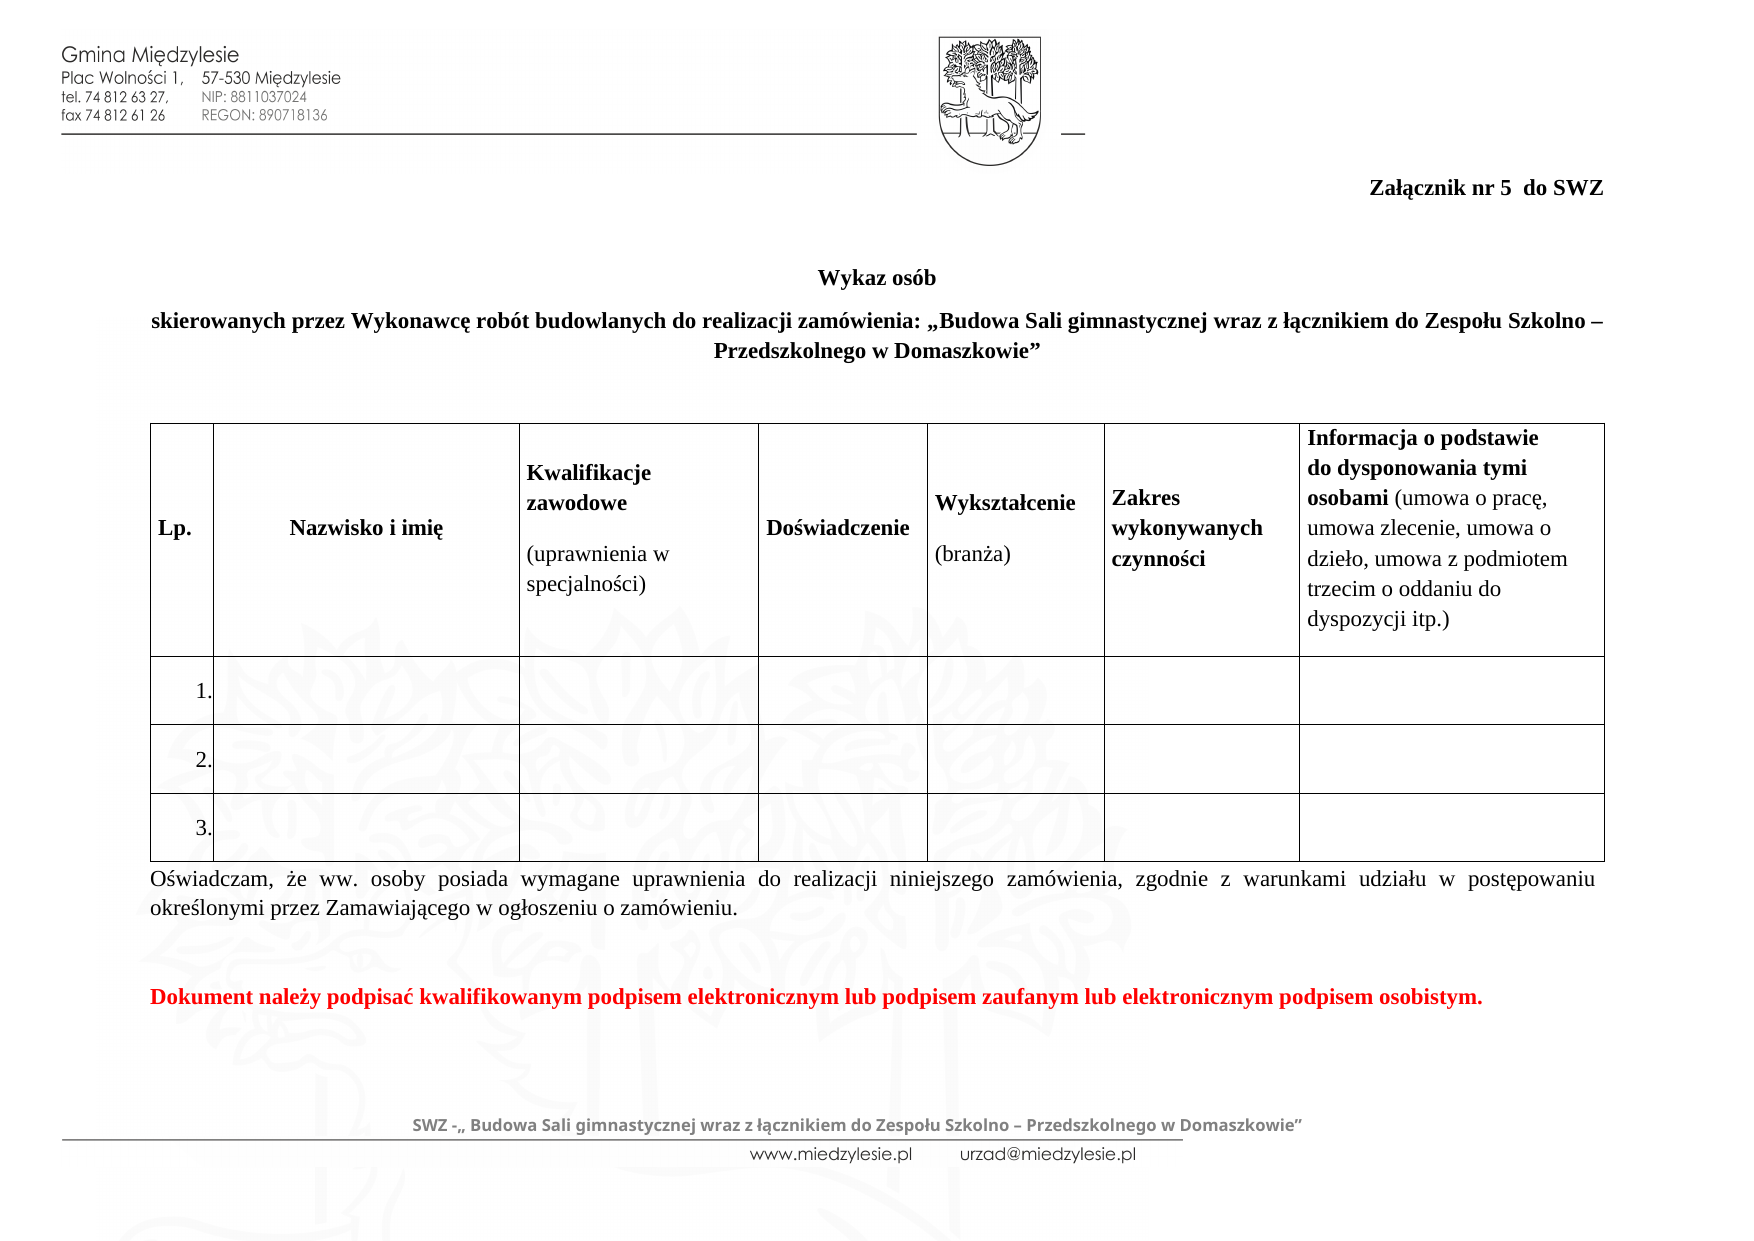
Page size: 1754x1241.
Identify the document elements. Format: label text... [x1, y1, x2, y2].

table_cell [214, 794, 519, 861]
text Dokument należy podpisać kwalifikowanym podpisem elektronicznym lub podpisem zaufanym lub elektronicznym podpisem osobistym. [150, 983, 1604, 1009]
table_cell [151, 725, 213, 792]
table_cell [520, 794, 758, 861]
table_cell [1105, 657, 1299, 724]
text Wykaz osób [150, 264, 1604, 291]
table_cell [928, 794, 1104, 861]
table_cell [151, 657, 213, 724]
table_cell [1105, 794, 1299, 861]
table_cell [1300, 794, 1604, 861]
table_cell [759, 725, 927, 792]
table_cell [214, 657, 519, 724]
table_cell [928, 657, 1104, 724]
text Załącznik nr 5 do SWZ [150, 174, 1604, 200]
table_cell [1300, 725, 1604, 792]
table_cell [928, 725, 1104, 792]
table_cell [520, 657, 758, 724]
table_header Informacja o podstawie do dysponowania tymi osobami (umowa o pracę, umowa zlecenie, umowa o dzieło, umowa z podmiotem trzecim o oddaniu do dyspozycji itp.) [1300, 424, 1604, 656]
table_header Wykształcenie (branża) [928, 424, 1104, 656]
text Oświadczam, że ww. osoby posiada wymagane uprawnienia do realizacji niniejszego zamówienia, zgodnie z warunkami udziału w postępowaniu określonymi przez Zamawiającego w ogłoszeniu o zamówieniu. [150, 862, 1597, 920]
table_header Nazwisko i imię [214, 424, 519, 656]
table_cell [214, 725, 519, 792]
table_cell [759, 657, 927, 724]
text skierowanych przez Wykonawcę robót budowlanych do realizacji zamówienia: „Budowa Sali gimnastycznej wraz z łącznikiem do Zespołu Szkolno – Przedszkolnego w Domaszkowie” [150, 307, 1604, 364]
picture [61, 29, 1085, 174]
table_header Kwalifikacje zawodowe (uprawnienia w specjalności) [520, 424, 758, 656]
table_cell [1105, 725, 1299, 792]
picture [61, 317, 1184, 1241]
table_header Doświadczenie [759, 424, 927, 656]
table_cell [1300, 657, 1604, 724]
table_cell [151, 794, 213, 861]
table_header Zakres wykonywanych czynności [1105, 424, 1299, 656]
table_header Lp. [151, 424, 213, 656]
table_cell [520, 725, 758, 792]
table_cell [759, 794, 927, 861]
